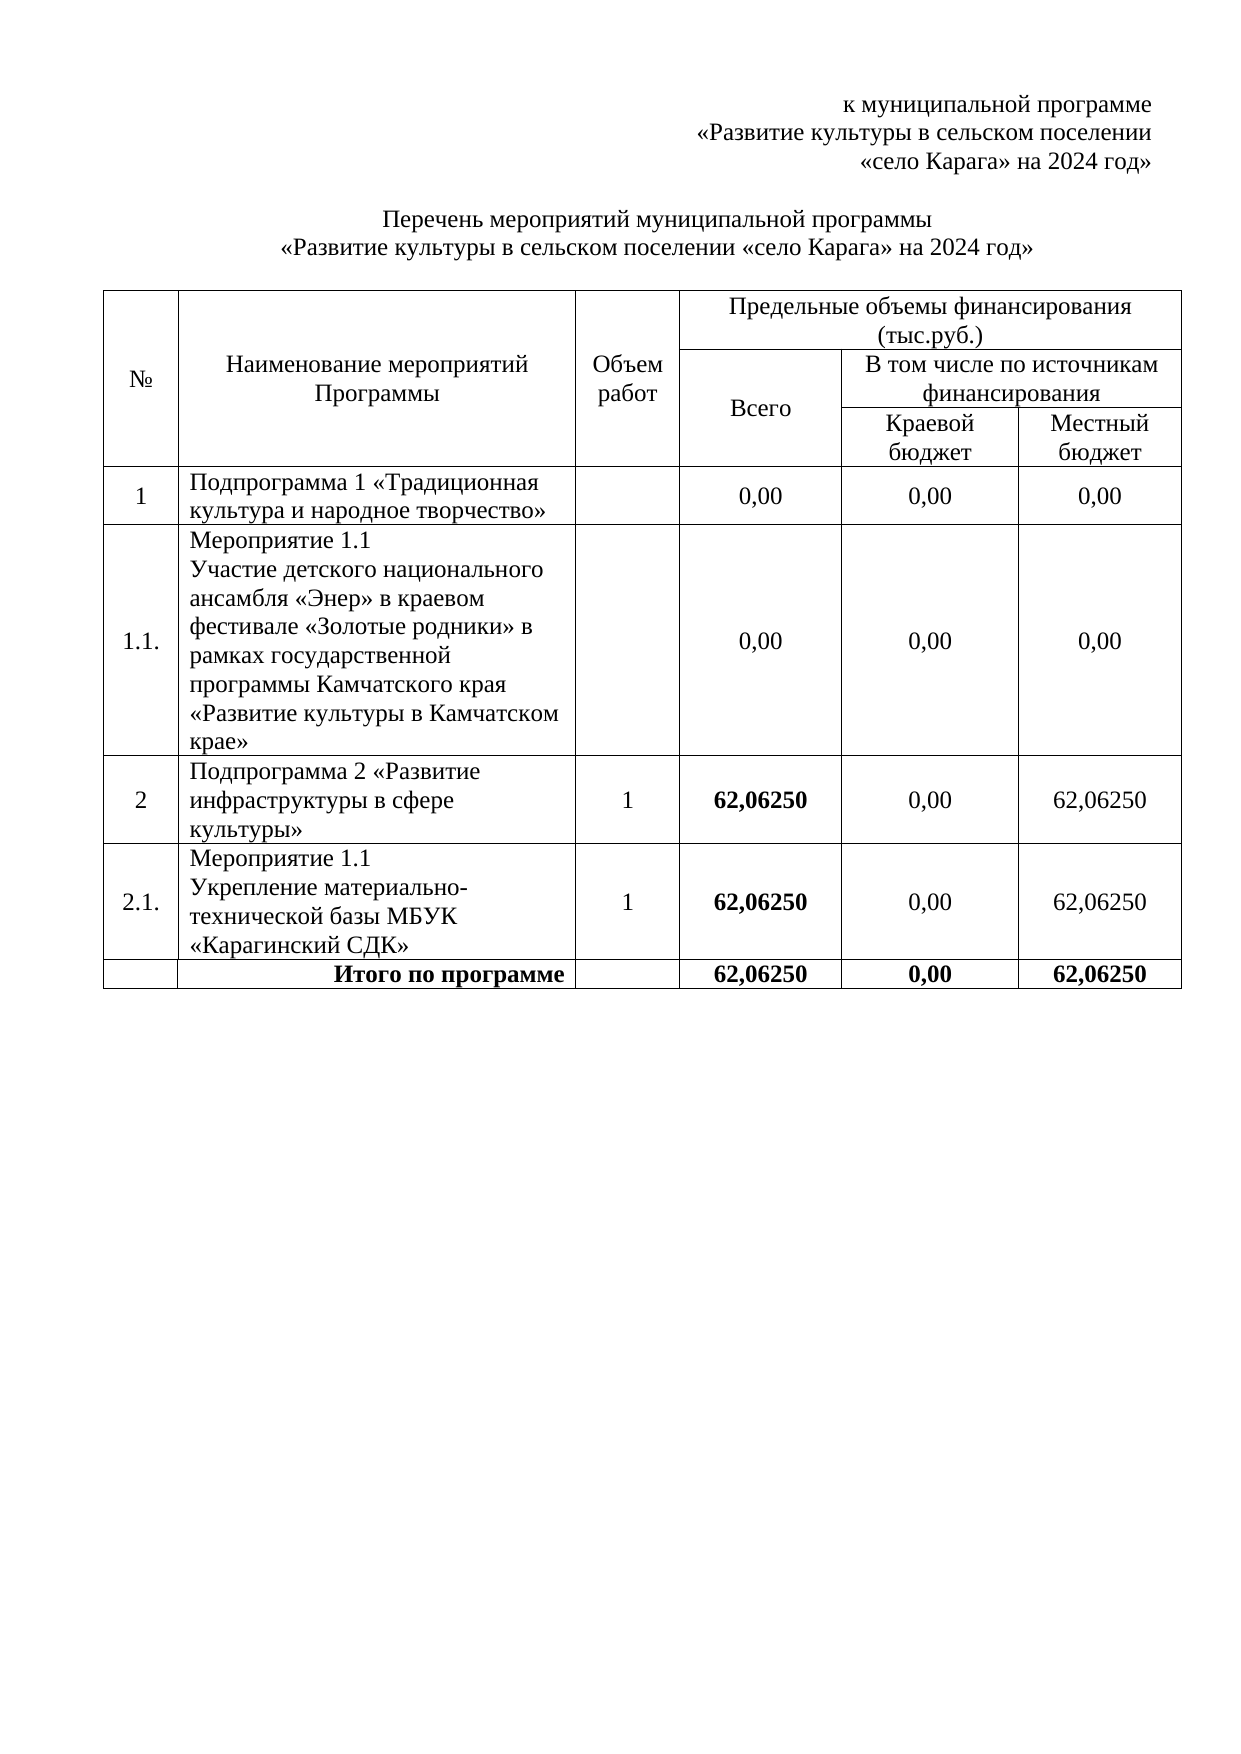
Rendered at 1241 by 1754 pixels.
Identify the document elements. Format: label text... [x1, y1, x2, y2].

table_cell 0,00 [842, 960, 1018, 988]
text Перечень мероприятий муниципальной программы [162, 204, 1152, 232]
table_cell 0,00 [1019, 467, 1181, 524]
table_cell Подпрограмма 1 «Традиционная культура и народное творчество» [179, 467, 575, 524]
table_cell 62,06250 [1019, 960, 1181, 988]
table_cell [576, 467, 679, 524]
table_header Наименование мероприятий Программы [179, 291, 575, 466]
table_cell 2.1. [104, 844, 178, 958]
table_cell 62,06250 [680, 756, 841, 842]
table_cell Итого по программе [178, 960, 575, 988]
table_cell 62,06250 [680, 844, 841, 958]
table_cell Подпрограмма 2 «Развитие инфраструктуры в сфере культуры» [179, 756, 575, 842]
table_header № [104, 291, 178, 466]
table_cell 1 [576, 756, 679, 842]
table_cell 0,00 [842, 467, 1018, 524]
table_cell В том числе по источникам финансирования [842, 350, 1181, 407]
table_cell 62,06250 [680, 960, 841, 988]
text «Развитие культуры в сельском поселении «село Карага» на 2024 год» [162, 232, 1152, 261]
table_cell Мероприятие 1.1 Укрепление материально-технической базы МБУК «Карагинский СДК» [179, 844, 575, 958]
table_cell 0,00 [1019, 525, 1181, 755]
table_cell Местный бюджет [1019, 408, 1181, 466]
table_cell 0,00 [842, 525, 1018, 755]
table_cell Мероприятие 1.1 Участие детского национального ансамбля «Энер» в краевом фестивале «Золотые родники» в рамках государственной программы Камчатского края «Развитие культуры в Камчатском крае» [179, 525, 575, 755]
table_cell 62,06250 [1019, 756, 1181, 842]
table_cell 1 [104, 467, 178, 524]
table_cell Всего [680, 350, 841, 466]
table_header Предельные объемы финансирования (тыс.руб.) [680, 291, 1181, 348]
table_cell 62,06250 [1019, 844, 1181, 958]
text «Развитие культуры в сельском поселении [162, 117, 1152, 146]
table_cell 0,00 [842, 844, 1018, 958]
table_cell [104, 960, 177, 988]
table_cell 0,00 [680, 467, 841, 524]
table_cell 0,00 [680, 525, 841, 755]
table_cell [576, 525, 679, 755]
table_cell 1 [576, 844, 679, 958]
text «село Карага» на 2024 год» [162, 146, 1152, 175]
table_cell Краевой бюджет [842, 408, 1018, 466]
table_cell 0,00 [842, 756, 1018, 842]
text к муниципальной программе [162, 89, 1152, 117]
table_cell 2 [104, 756, 178, 842]
table_cell [576, 960, 679, 988]
table_cell 1.1. [104, 525, 178, 755]
table_header Объем работ [576, 291, 679, 466]
